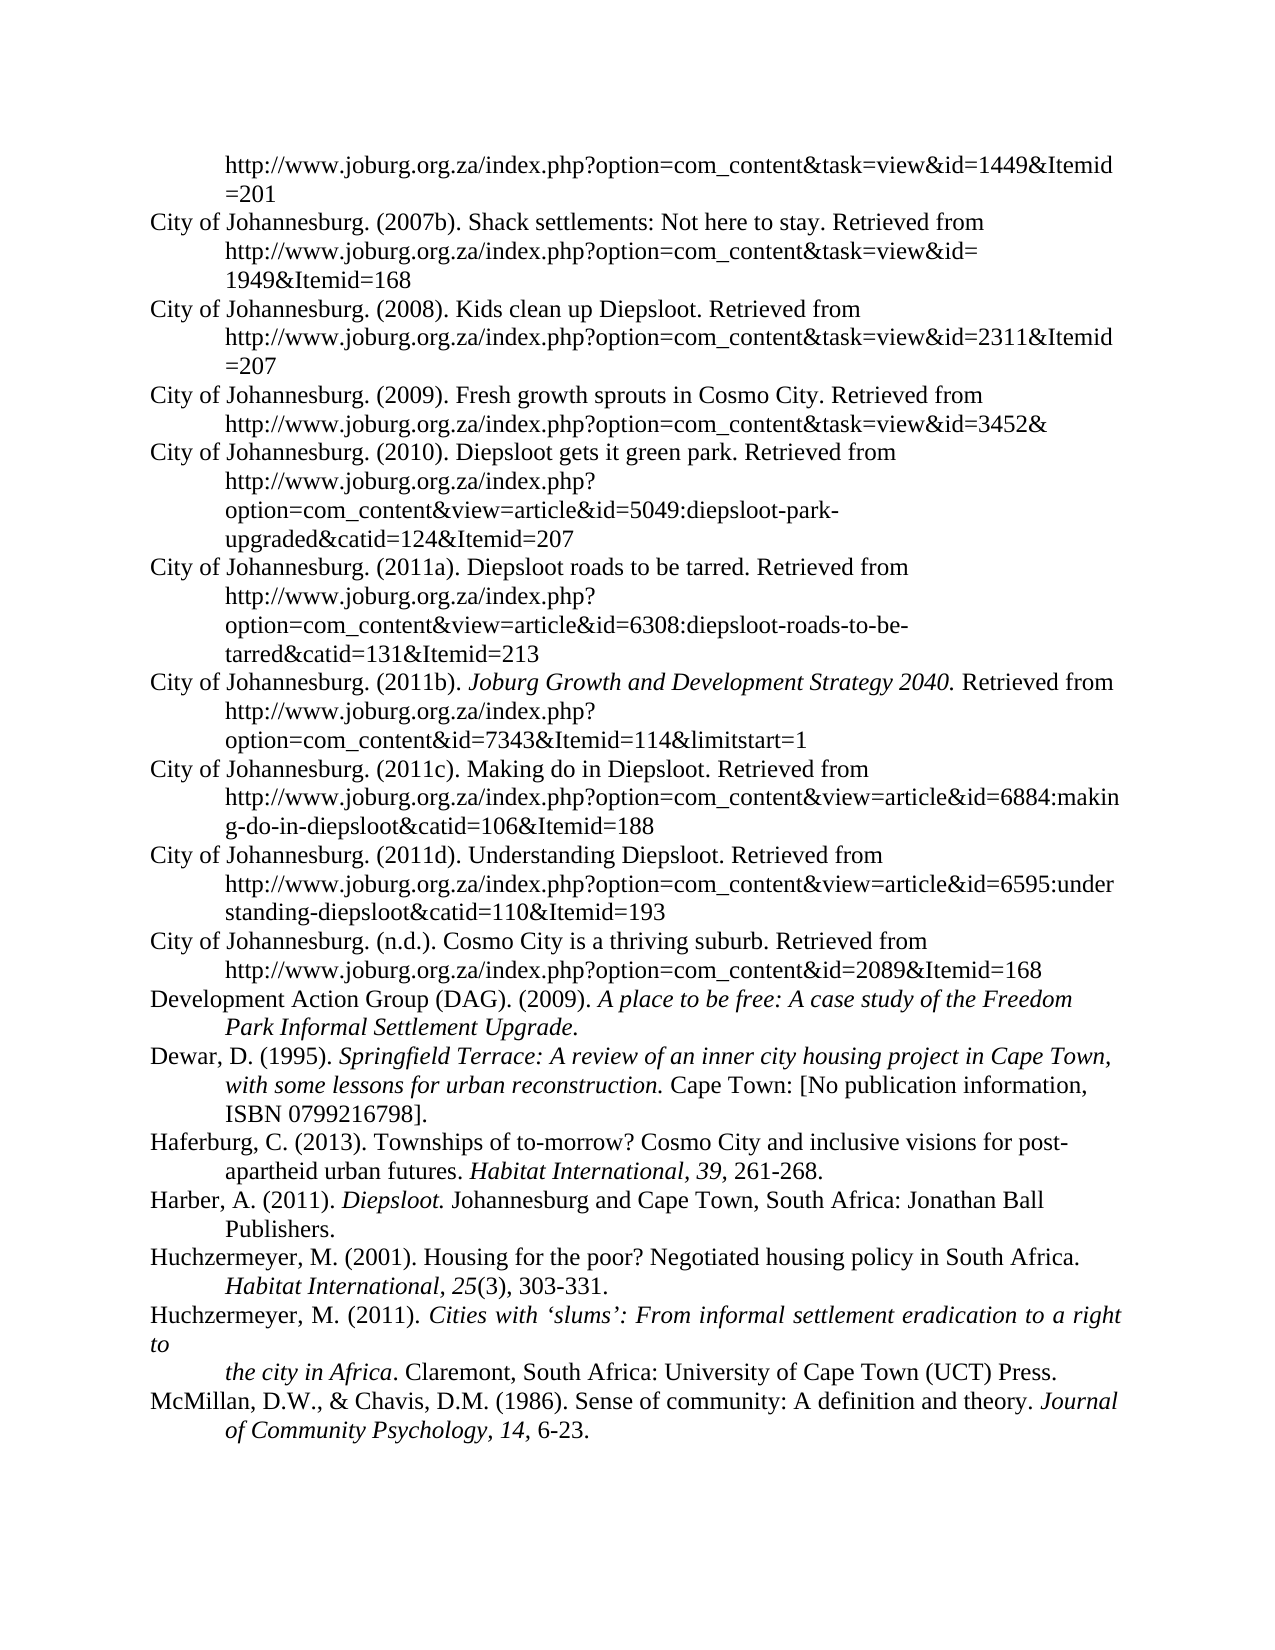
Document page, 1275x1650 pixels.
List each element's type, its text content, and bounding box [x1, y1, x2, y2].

text Dewar, D. (1995). Springfield Terrace: A review of an inner city housing project in Cape Town, [150, 1041, 1125, 1070]
text with some lessons for urban reconstruction. Cape Town: [No publication information, [150, 1070, 1125, 1099]
text http://www.joburg.org.za/index.php?option=com_content&task=view&id=1449&Itemid [150, 150, 1125, 179]
text http://www.joburg.org.za/index.php?option=com_content&id=7343&Itemid=114&limitstart=1 [225, 696, 1125, 754]
text City of Johannesburg. (n.d.). Cosmo City is a thriving suburb. Retrieved from http://www.joburg.org.za/index.php?option=com_content&id=2089&Itemid=168 [150, 926, 1125, 984]
text http://www.joburg.org.za/index.php?option=com_content&view=article&id=6308:diepsloot-roads-to-be-tarred&catid=131&Itemid=213 [225, 581, 1125, 667]
text =207 [150, 351, 1125, 380]
text Huchzermeyer, M. (2001). Housing for the poor? Negotiated housing policy in South Africa. Habitat International, 25(3), 303-331. [150, 1242, 1125, 1300]
text City of Johannesburg. (2009). Fresh growth sprouts in Cosmo City. Retrieved from http://www.joburg.org.za/index.php?option=com_content&task=view&id=3452& [150, 380, 1125, 437]
text http://www.joburg.org.za/index.php?option=com_content&view=article&id=5049:diepsloot-park-upgraded&catid=124&Itemid=207 [225, 466, 1125, 552]
text g-do-in-diepsloot&catid=106&Itemid=188 [150, 811, 1125, 840]
text the city in Africa. Claremont, South Africa: University of Cape Town (UCT) Press. [150, 1357, 1125, 1386]
text standing-diepsloot&catid=110&Itemid=193 [150, 897, 1125, 926]
text City of Johannesburg. (2007b). Shack settlements: Not here to stay. Retrieved from http://www.joburg.org.za/index.php?option=com_content&task=view&id= [150, 207, 1125, 265]
text City of Johannesburg. (2011d). Understanding Diepsloot. Retrieved from [150, 840, 1125, 869]
text Haferburg, C. (2013). Townships of to-morrow? Cosmo City and inclusive visions for post-apartheid urban futures. Habitat International, 39, 261-268. [150, 1127, 1125, 1185]
text City of Johannesburg. (2010). Diepsloot gets it green park. Retrieved from [150, 437, 1125, 466]
text 1949&Itemid=168 [225, 265, 1125, 294]
text http://www.joburg.org.za/index.php?option=com_content&task=view&id=2311&Itemid [150, 322, 1125, 351]
text Harber, A. (2011). Diepsloot. Johannesburg and Cape Town, South Africa: Jonathan Ball [150, 1185, 1125, 1214]
text City of Johannesburg. (2008). Kids clean up Diepsloot. Retrieved from [150, 294, 1125, 322]
text http://www.joburg.org.za/index.php?option=com_content&view=article&id=6595:under [150, 869, 1125, 897]
text City of Johannesburg. (2011a). Diepsloot roads to be tarred. Retrieved from [150, 552, 1125, 581]
text Huchzermeyer, M. (2011). Cities with ‘slums’: From informal settlement eradication to a right to [150, 1300, 1125, 1357]
text =201 [150, 179, 1125, 207]
text Development Action Group (DAG). (2009). A place to be free: A case study of the Freedom Park Informal Settlement Upgrade. [150, 984, 1125, 1041]
text ISBN 0799216798]. [150, 1099, 1125, 1127]
text McMillan, D.W., & Chavis, D.M. (1986). Sense of community: A definition and theory. Journal of Community Psychology, 14, 6-23. [150, 1386, 1125, 1444]
text Publishers. [150, 1214, 1125, 1242]
text http://www.joburg.org.za/index.php?option=com_content&view=article&id=6884:makin [150, 782, 1125, 811]
text City of Johannesburg. (2011b). Joburg Growth and Development Strategy 2040. Retrieved from [150, 667, 1125, 696]
text City of Johannesburg. (2011c). Making do in Diepsloot. Retrieved from [150, 754, 1125, 782]
